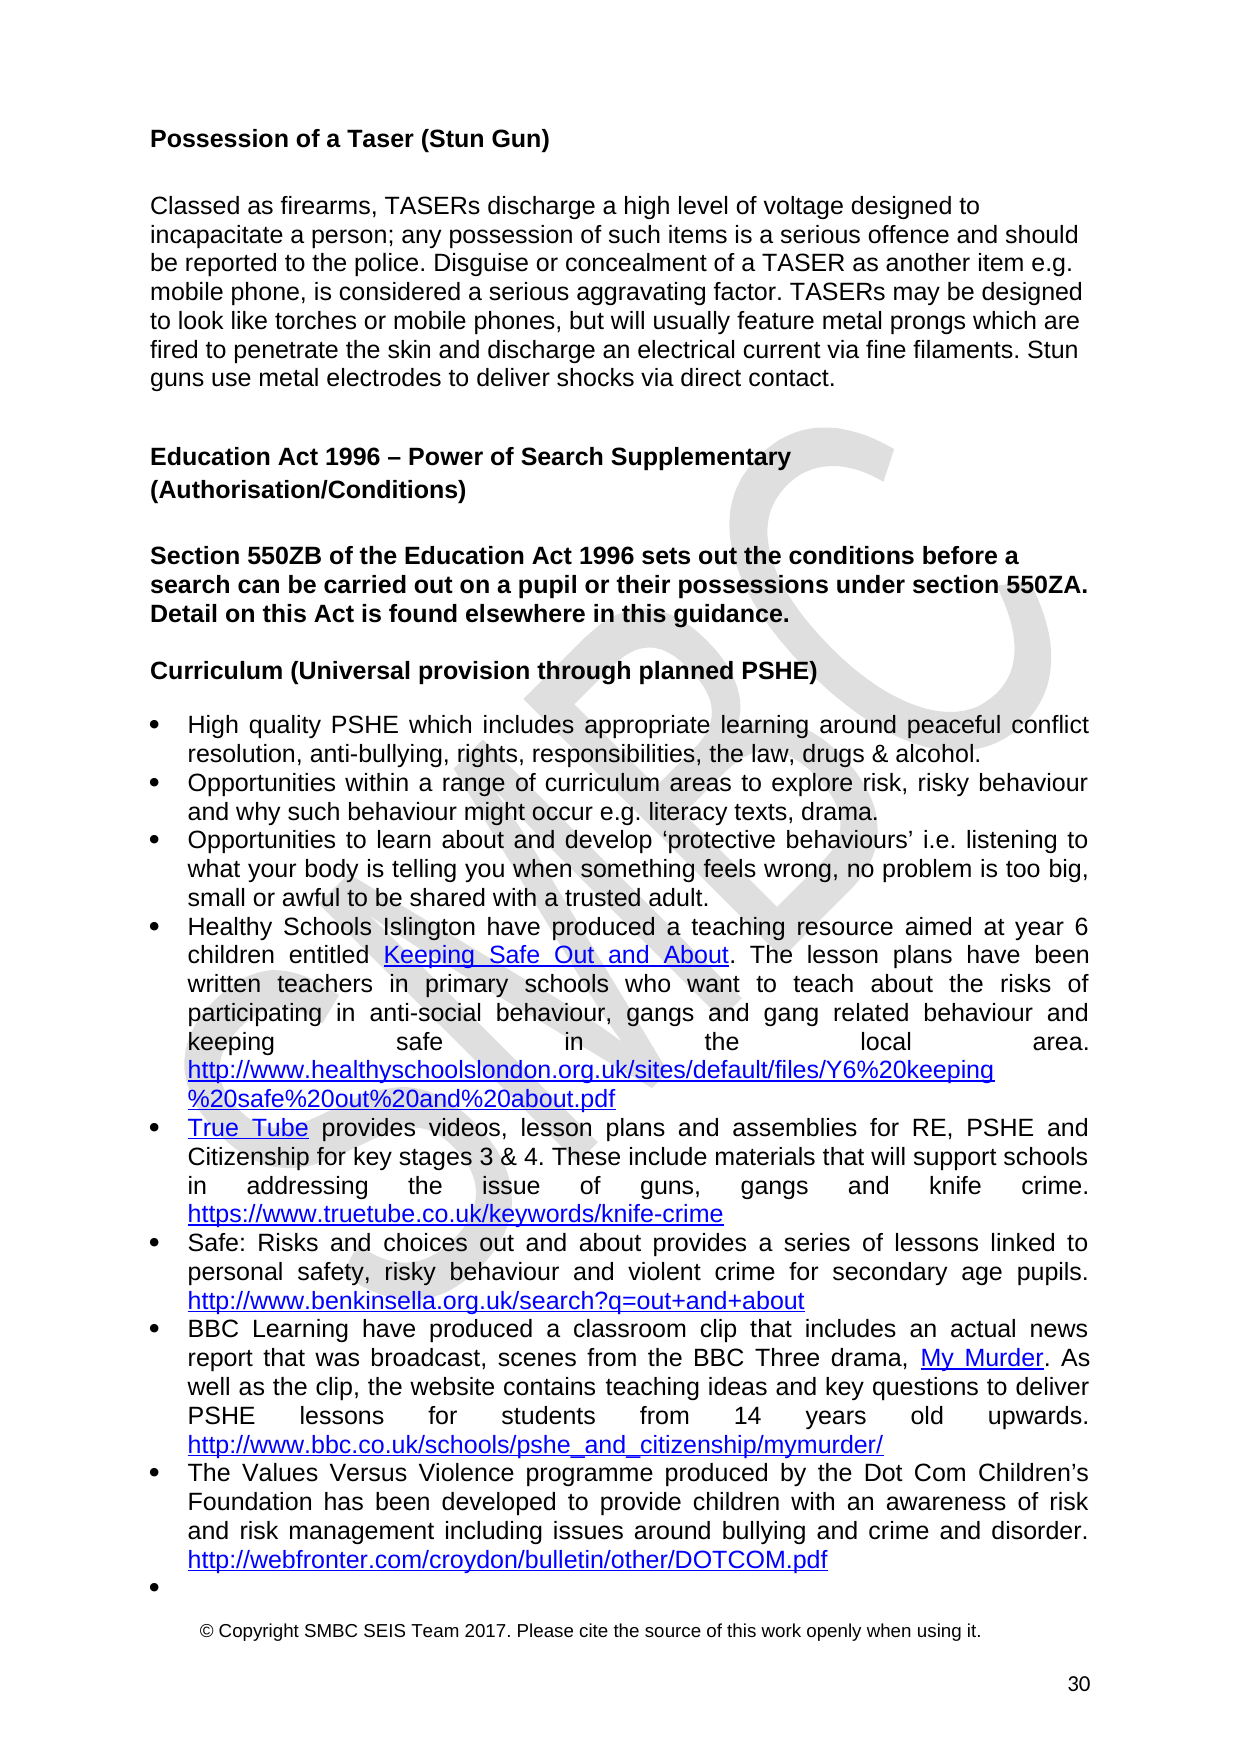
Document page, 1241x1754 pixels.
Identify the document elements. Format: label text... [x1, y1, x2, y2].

list Healthy Schools Islington have produced a teaching resource aimed at year 6 children entitled Keeping Safe Out and About. The lesson plans have been written teachers in primary schools who want to teach about the risks of participating in anti-social behaviour, gangs and gang related behaviour and keeping safe in the local area. http://www.healthyschoolslondon.org.uk/sites/default/files/Y6%20keeping%20safe%20out%20and%20about.pdf [150, 912, 1090, 1113]
text Curriculum (Universal provision through planned PSHE) [150, 656, 1090, 685]
list True Tube provides videos, lesson plans and assemblies for RE, PSHE and Citizenship for key stages 3 & 4. These include materials that will support schools in addressing the issue of guns, gangs and knife crime. https://www.truetube.co.uk/keywords/knife-crime [150, 1113, 1090, 1228]
text Classed as firearms, TASERs discharge a high level of voltage designed to incapacitate a person; any possession of such items is a serious offence and should be reported to the police. Disguise or concealment of a TASER as another item e.g. mobile phone, is considered a serious aggravating factor. TASERs may be designed to look like torches or mobile phones, but will usually feature metal prongs which are fired to penetrate the skin and discharge an electrical current via fine filaments. Stun guns use metal electrodes to deliver shocks via direct contact. [150, 191, 1090, 392]
list Opportunities within a range of curriculum areas to explore risk, risky behaviour and why such behaviour might occur e.g. literacy texts, drama. [150, 768, 1090, 825]
list BBC Learning have produced a classroom clip that includes an actual news report that was broadcast, scenes from the BBC Three drama, My Murder. As well as the clip, the website contains teaching ideas and key questions to deliver PSHE lessons for students from 14 years old upwards. http://www.bbc.co.uk/schools/pshe_and_citizenship/mymurder/ [150, 1314, 1090, 1458]
text Section 550ZB of the Education Act 1996 sets out the conditions before a search can be carried out on a pupil or their possessions under section 550ZA. Detail on this Act is found elsewhere in this guidance. [150, 541, 1090, 627]
list High quality PSHE which includes appropriate learning around peaceful conflict resolution, anti-bullying, rights, responsibilities, the law, drugs & alcohol. [150, 710, 1090, 768]
list The Values Versus Violence programme produced by the Dot Com Children’s Foundation has been developed to provide children with an awareness of risk and risk management including issues around bullying and crime and disorder. http://webfronter.com/croydon/bulletin/other/DOTCOM.pdf [150, 1458, 1090, 1573]
list Opportunities to learn about and develop ‘protective behaviours’ i.e. listening to what your body is telling you when something feels wrong, no problem is too big, small or awful to be shared with a trusted adult. [150, 825, 1090, 912]
subtitle Education Act 1996 – Power of Search Supplementary (Authorisation/Conditions) [150, 442, 1090, 503]
list Safe: Risks and choices out and about provides a series of lessons linked to personal safety, risky behaviour and violent crime for secondary age pupils. http://www.benkinsella.org.uk/search?q=out+and+about [150, 1228, 1090, 1314]
subtitle Possession of a Taser (Stun Gun) [150, 124, 1090, 153]
